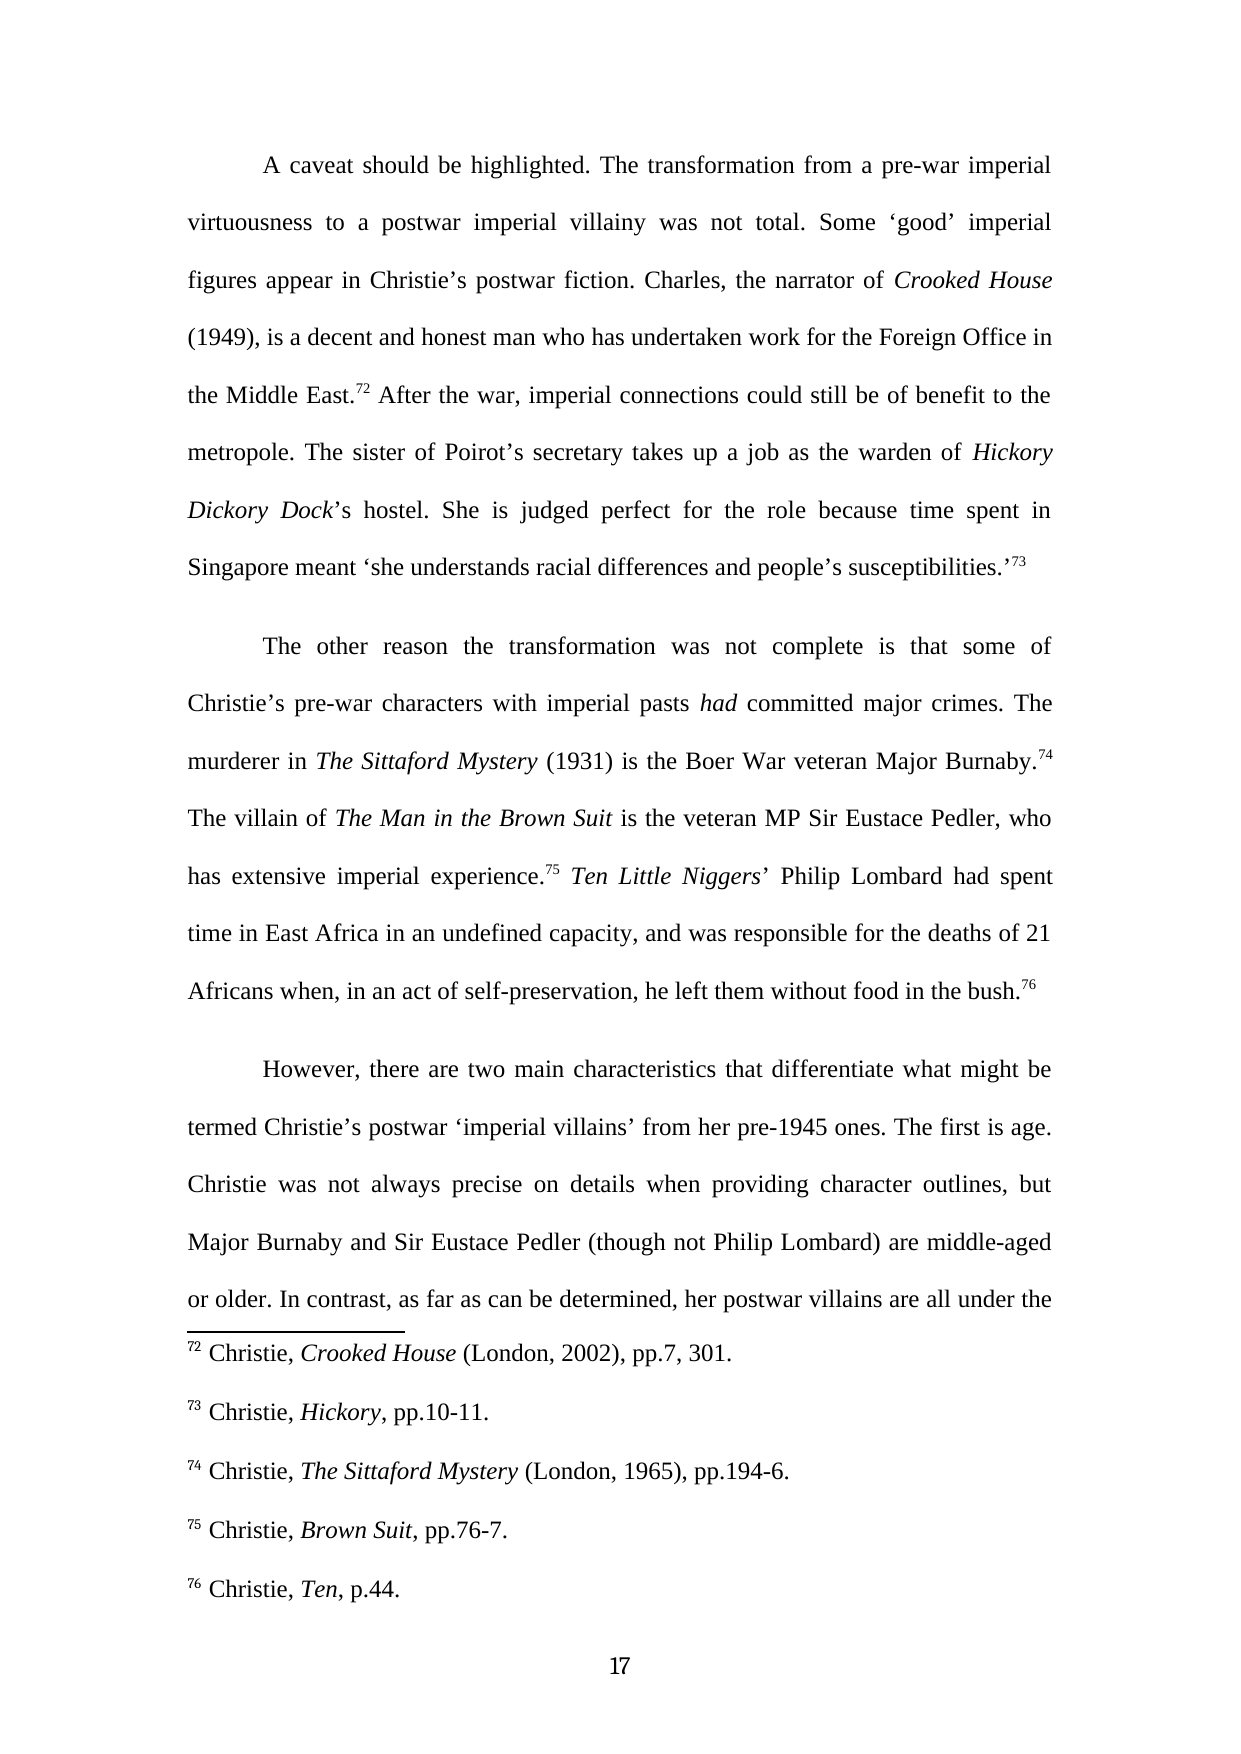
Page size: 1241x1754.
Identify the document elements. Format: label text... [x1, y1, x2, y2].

text A caveat should be highlighted. The transformation from a pre-war imperial virtuousness to a postwar imperial villainy was not total. Some ‘good’ imperial figures appear in Christie’s postwar fiction. Charles, the narrator of Crooked House (1949), is a decent and honest man who has undertaken work for the Foreign Office in the Middle East. After the war, imperial connections could still be of benefit to the metropole. The sister of Poirot’s secretary takes up a job as the warden of Hickory Dickory Dock’s hostel. She is judged perfect for the role because time spent in Singapore meant ‘she understands racial differences and people’s susceptibilities.’ [187, 150, 1053, 581]
text The other reason the transformation was not complete is that some of Christie’s pre-war characters with imperial pasts had committed major crimes. The murderer in The Sittaford Mystery (1931) is the Boer War veteran Major Burnaby. The villain of The Man in the Brown Suit is the veteran MP Sir Eustace Pedler, who has extensive imperial experience. Ten Little Niggers’ Philip Lombard had spent time in East Africa in an undefined capacity, and was responsible for the deaths of 21 Africans when, in an act of self-preservation, he left them without food in the bush. [187, 631, 1053, 1004]
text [187, 1054, 1053, 1313]
